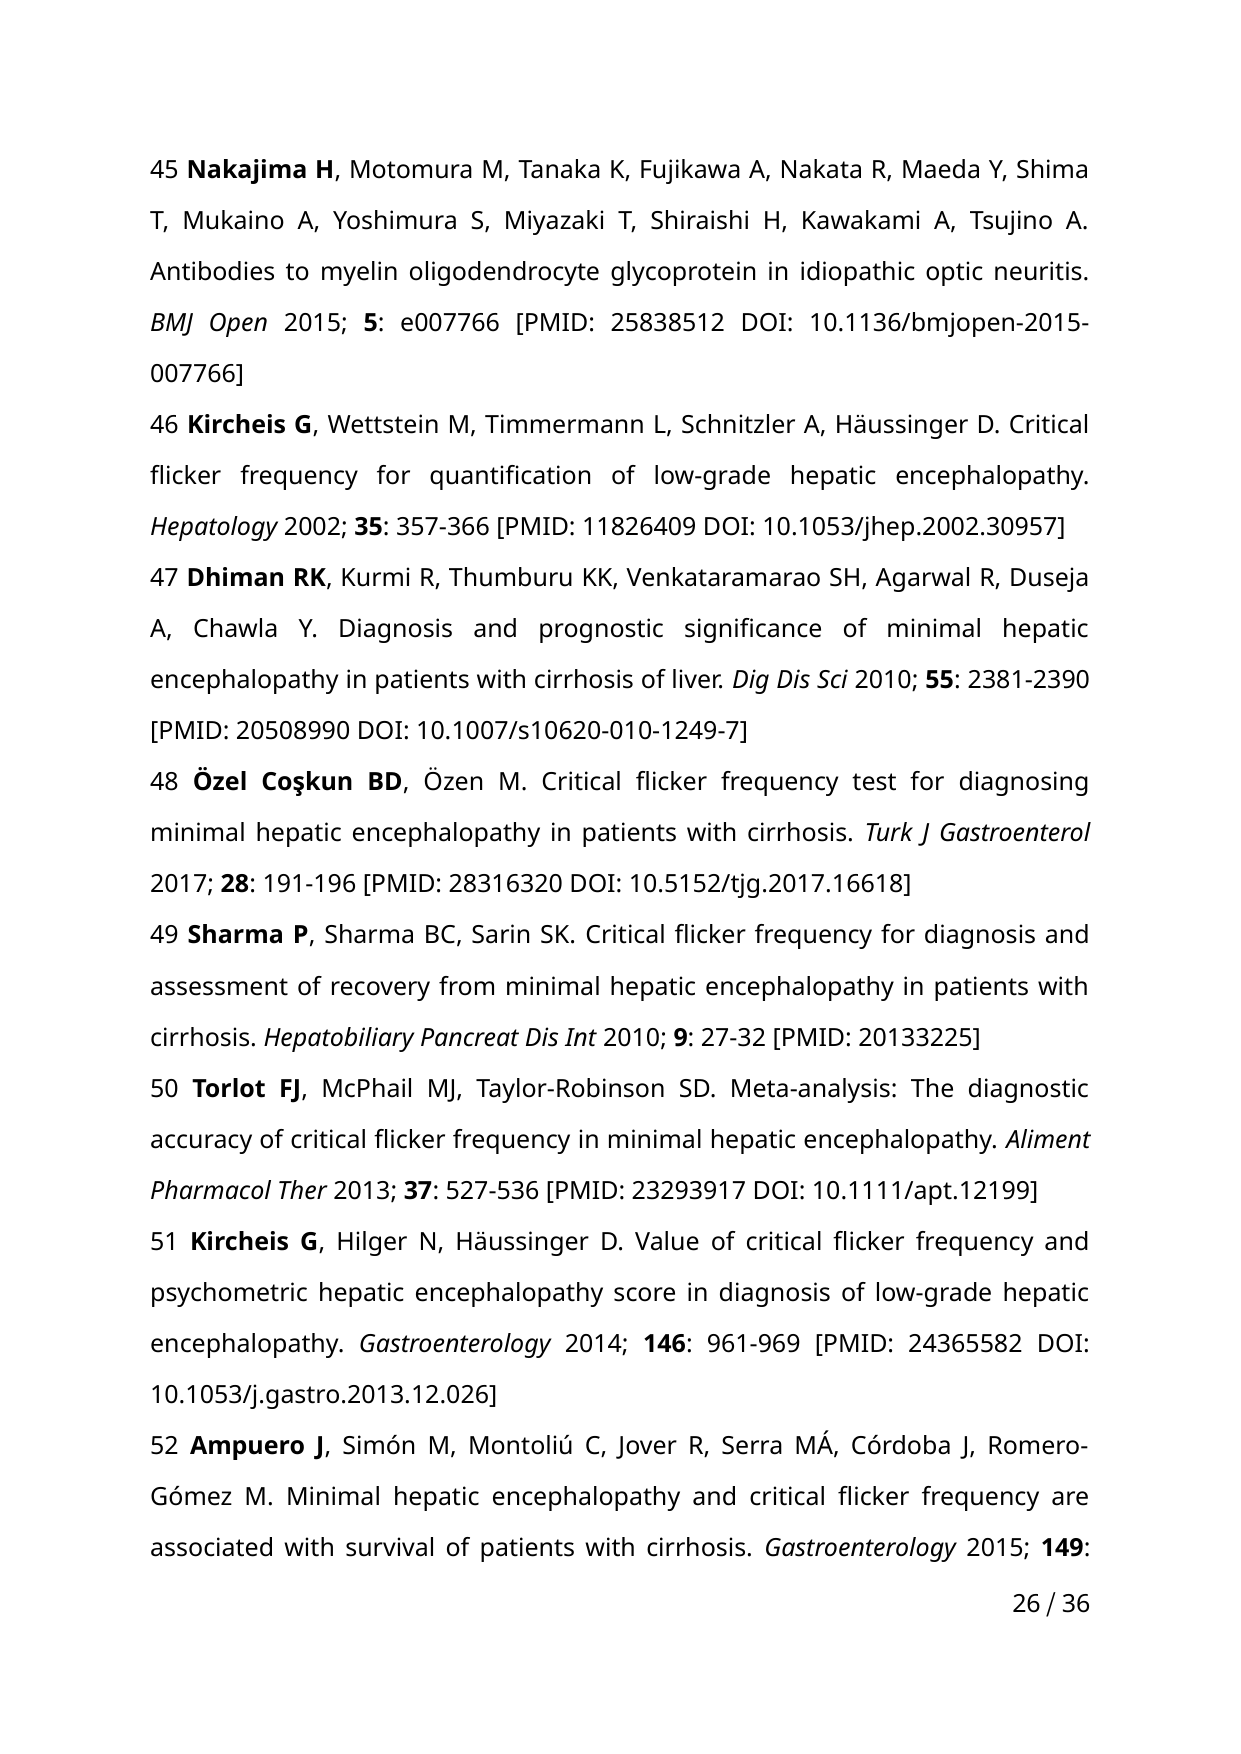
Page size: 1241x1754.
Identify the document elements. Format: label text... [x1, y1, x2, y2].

text 45 Nakajima H, Motomura M, Tanaka K, Fujikawa A, Nakata R, Maeda Y, Shima T, Mukaino A, Yoshimura S, Miyazaki T, Shiraishi H, Kawakami A, Tsujino A. Antibodies to myelin oligodendrocyte glycoprotein in idiopathic optic neuritis. BMJ Open 2015; 5: e007766 [PMID: 25838512 DOI: 10.1136/bmjopen-2015-007766] [150, 152, 1090, 390]
text 51 Kircheis G, Hilger N, Häussinger D. Value of critical flicker frequency and psychometric hepatic encephalopathy score in diagnosis of low-grade hepatic encephalopathy. Gastroenterology 2014; 146: 961-969 [PMID: 24365582 DOI: 10.1053/j.gastro.2013.12.026] [150, 1223, 1090, 1411]
text 48 Özel Coşkun BD, Özen M. Critical flicker frequency test for diagnosing minimal hepatic encephalopathy in patients with cirrhosis. Turk J Gastroenterol 2017; 28: 191-196 [PMID: 28316320 DOI: 10.5152/tjg.2017.16618] [150, 764, 1090, 900]
text 46 Kircheis G, Wettstein M, Timmermann L, Schnitzler A, Häussinger D. Critical flicker frequency for quantification of low-grade hepatic encephalopathy. Hepatology 2002; 35: 357-366 [PMID: 11826409 DOI: 10.1053/jhep.2002.30957] [150, 407, 1090, 543]
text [150, 1428, 1090, 1564]
text 49 Sharma P, Sharma BC, Sarin SK. Critical flicker frequency for diagnosis and assessment of recovery from minimal hepatic encephalopathy in patients with cirrhosis. Hepatobiliary Pancreat Dis Int 2010; 9: 27-32 [PMID: 20133225] [150, 917, 1090, 1053]
text 47 Dhiman RK, Kurmi R, Thumburu KK, Venkataramarao SH, Agarwal R, Duseja A, Chawla Y. Diagnosis and prognostic significance of minimal hepatic encephalopathy in patients with cirrhosis of liver. Dig Dis Sci 2010; 55: 2381-2390 [PMID: 20508990 DOI: 10.1007/s10620-010-1249-7] [150, 560, 1090, 747]
text 50 Torlot FJ, McPhail MJ, Taylor-Robinson SD. Meta-analysis: The diagnostic accuracy of critical flicker frequency in minimal hepatic encephalopathy. Aliment Pharmacol Ther 2013; 37: 527-536 [PMID: 23293917 DOI: 10.1111/apt.12199] [150, 1070, 1090, 1206]
